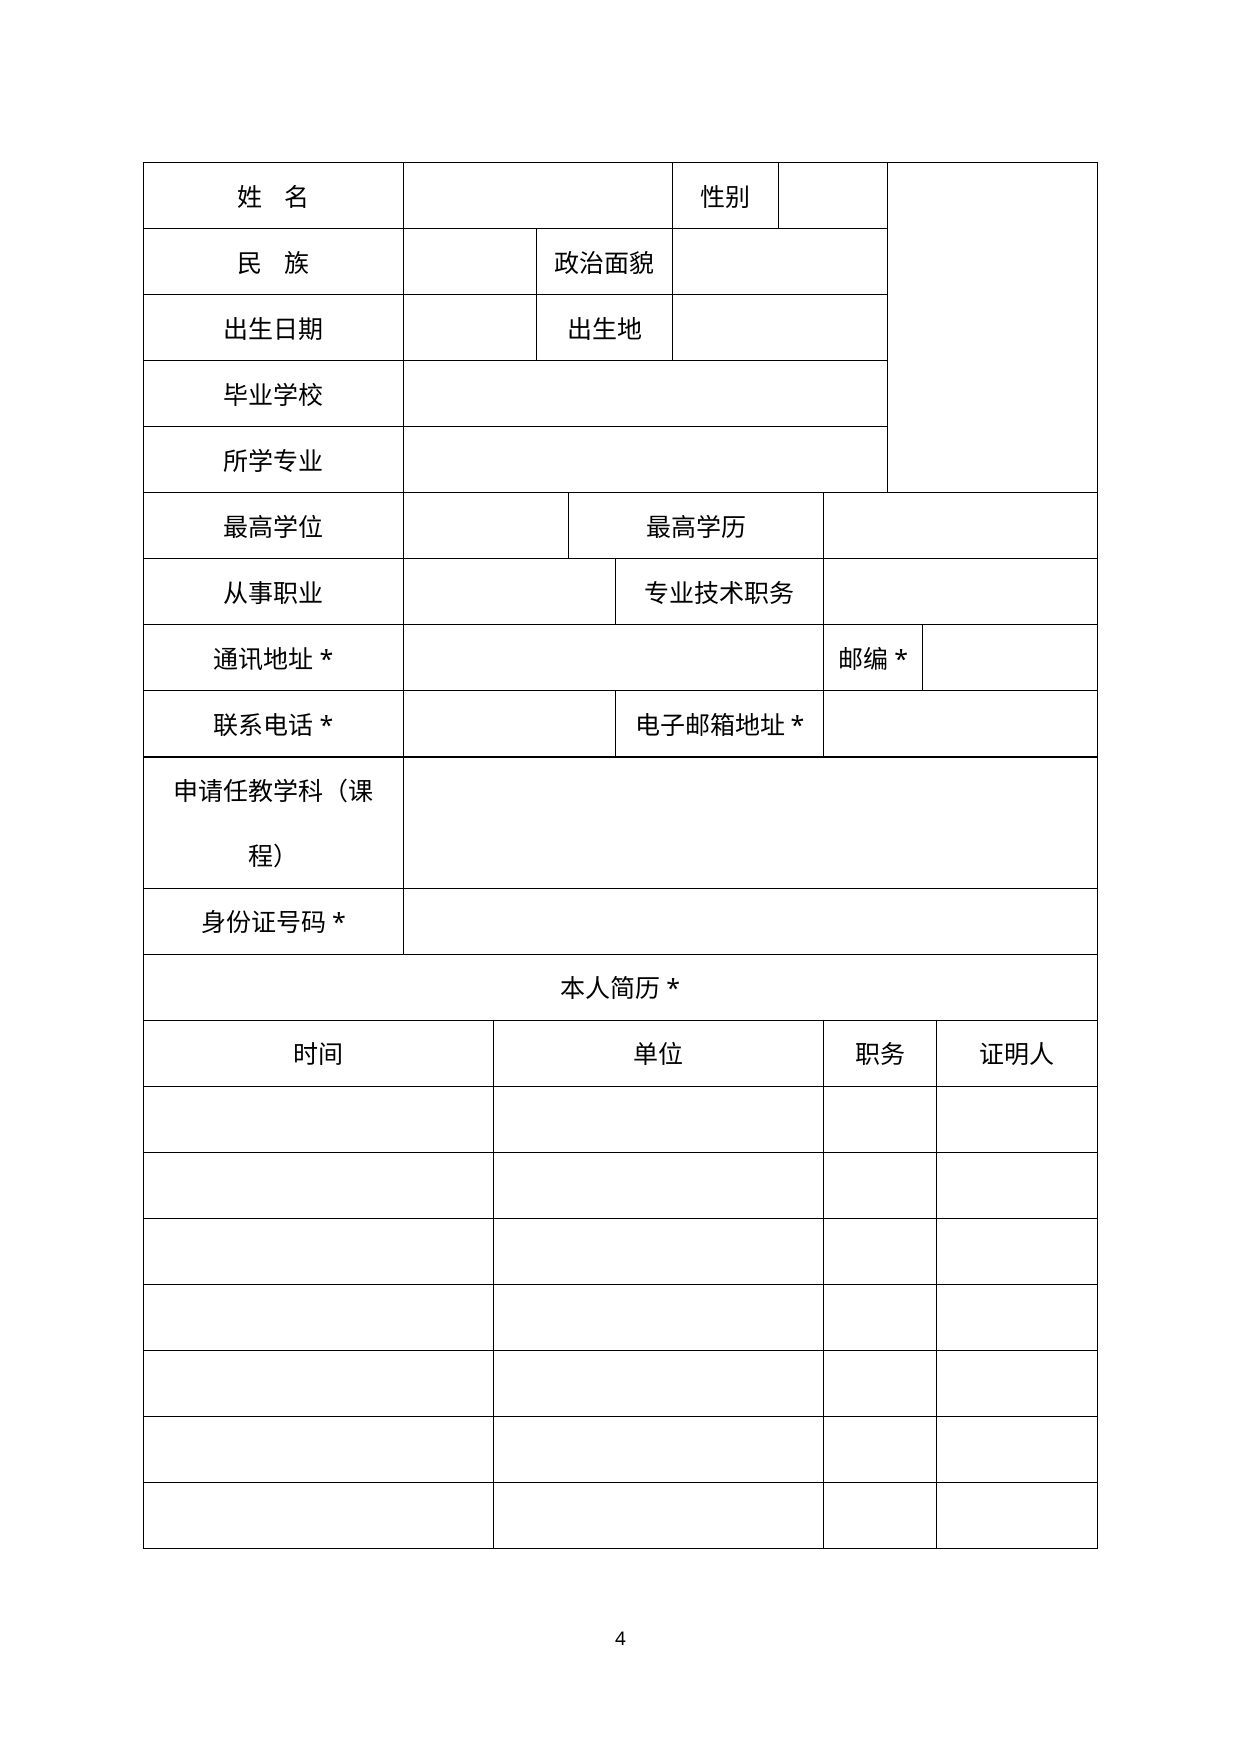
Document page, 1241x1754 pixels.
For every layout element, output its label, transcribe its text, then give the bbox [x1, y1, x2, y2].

table_cell [494, 1483, 823, 1548]
table_cell [494, 1153, 823, 1218]
table_cell [404, 889, 1097, 953]
table_cell [144, 1219, 493, 1284]
table_cell [404, 229, 536, 294]
table_cell 证明人 [937, 1021, 1097, 1086]
table_cell [144, 1417, 493, 1482]
table_cell [824, 1087, 936, 1152]
table_cell 最高学位 [144, 493, 403, 558]
table_cell 身份证号码 * [144, 889, 403, 953]
table_cell [824, 691, 1097, 756]
table_cell [824, 1219, 936, 1284]
table_cell [937, 1417, 1097, 1482]
table_cell [937, 1219, 1097, 1284]
table_cell [144, 1087, 493, 1152]
table_cell 专业技术职务 [616, 559, 823, 624]
table_cell [404, 493, 568, 558]
table_cell [494, 1351, 823, 1416]
table_cell 政治面貌 [537, 229, 672, 294]
table_cell 从事职业 [144, 559, 403, 624]
table_cell [144, 1285, 493, 1350]
table_cell [937, 1285, 1097, 1350]
table_cell [494, 1087, 823, 1152]
table_cell [494, 1219, 823, 1284]
table_cell 所学专业 [144, 427, 403, 492]
table_header 性别 [673, 163, 778, 228]
table_cell [673, 229, 887, 294]
table_cell [404, 427, 887, 492]
table_cell [673, 295, 887, 360]
table_cell 通讯地址 * [144, 625, 403, 690]
table_cell 民 族 [144, 229, 403, 294]
table_cell 本人简历 * [144, 955, 1097, 1019]
table_cell [923, 625, 1097, 690]
table_cell [494, 1417, 823, 1482]
table_cell [824, 1417, 936, 1482]
table_cell [824, 1483, 936, 1548]
table_cell 时间 [144, 1021, 493, 1086]
table_cell 申请任教学科（课程） [144, 758, 403, 887]
table_cell [937, 1483, 1097, 1548]
table_header [779, 163, 887, 228]
table_cell [937, 1351, 1097, 1416]
table_cell [144, 1351, 493, 1416]
table_cell 单位 [494, 1021, 823, 1086]
table_cell [937, 1087, 1097, 1152]
table_cell [144, 1153, 493, 1218]
table_cell [404, 559, 615, 624]
table_cell 电子邮箱地址 * [616, 691, 823, 756]
table_cell 邮编 * [824, 625, 922, 690]
table_cell [494, 1285, 823, 1350]
table_cell 职务 [824, 1021, 936, 1086]
table_cell 最高学历 [569, 493, 823, 558]
table_cell [404, 361, 887, 426]
table_header [404, 163, 672, 228]
table_cell [937, 1153, 1097, 1218]
table_cell [824, 1153, 936, 1218]
table_cell 出生日期 [144, 295, 403, 360]
table_cell [404, 625, 823, 690]
table_cell [824, 1351, 936, 1416]
table_cell [824, 493, 1097, 558]
table_cell [144, 1483, 493, 1548]
table_header [888, 163, 1097, 492]
table_header 姓 名 [144, 163, 403, 228]
table_cell [404, 758, 1097, 887]
table_cell 毕业学校 [144, 361, 403, 426]
table_cell 出生地 [537, 295, 672, 360]
table_cell [824, 1285, 936, 1350]
table_cell [404, 295, 536, 360]
table_cell 联系电话 * [144, 691, 403, 756]
table_cell [824, 559, 1097, 624]
table_cell [404, 691, 615, 756]
